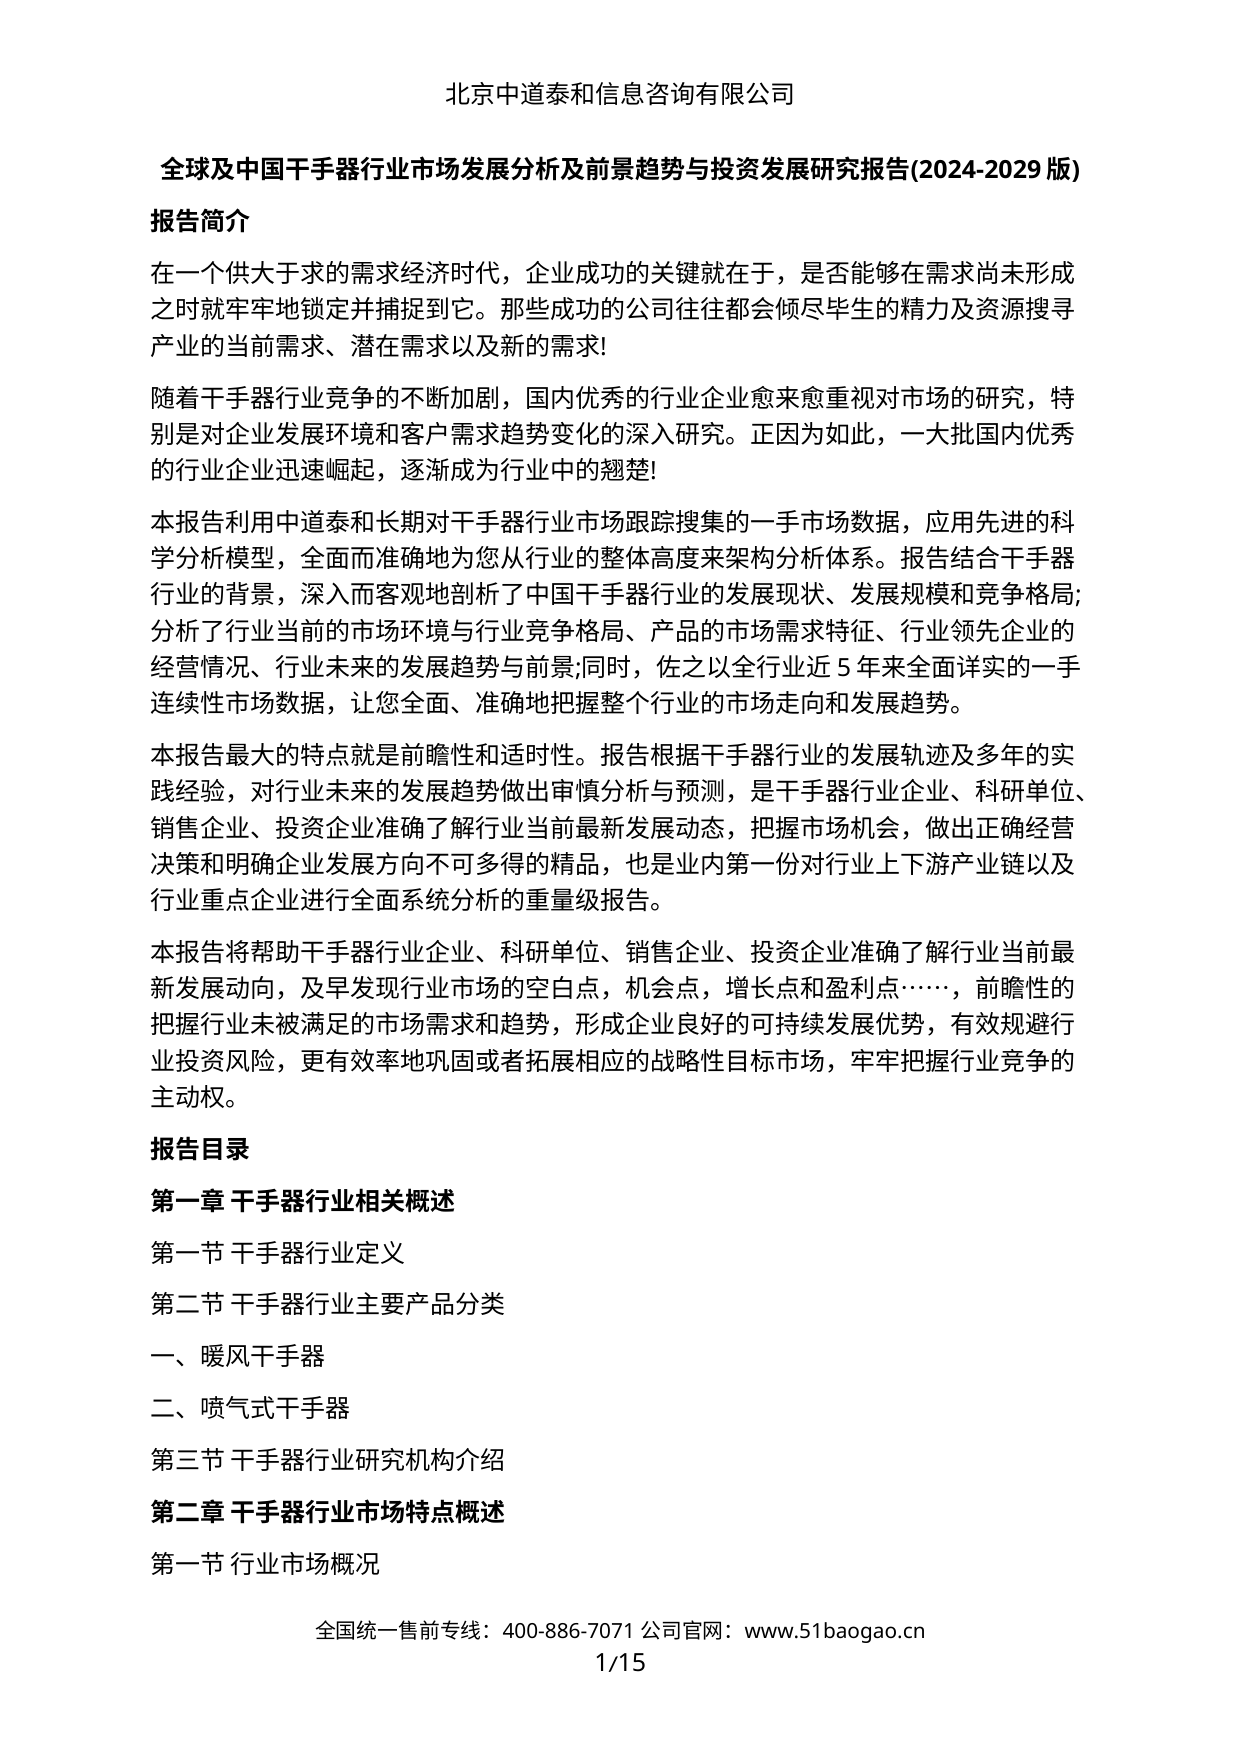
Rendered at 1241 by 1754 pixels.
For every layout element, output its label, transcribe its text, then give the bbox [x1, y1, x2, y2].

text 第一节 行业市场概况 [150, 1544, 1090, 1581]
text 全球及中国干手器行业市场发展分析及前景趋势与投资发展研究报告(2024-2029版) [150, 150, 1090, 186]
text 第二章 干手器行业市场特点概述 [150, 1492, 1090, 1529]
text 二、喷气式干手器 [150, 1389, 1090, 1425]
text 本报告利用中道泰和长期对干手器行业市场跟踪搜集的一手市场数据，应用先进的科学分析模型，全面而准确地为您从行业的整体高度来架构分析体系。报告结合干手器行业的背景，深入而客观地剖析了中国干手器行业的发展现状、发展规模和竞争格局;分析了行业当前的市场环境与行业竞争格局、产品的市场需求特征、行业领先企业的经营情况、行业未来的发展趋势与前景;同时，佐之以全行业近5年来全面详实的一手连续性市场数据，让您全面、准确地把握整个行业的市场走向和发展趋势。 [150, 502, 1090, 720]
text 第二节 干手器行业主要产品分类 [150, 1285, 1090, 1321]
text 第三节 干手器行业研究机构介绍 [150, 1441, 1090, 1477]
text 报告简介 [150, 202, 1090, 238]
text 一、暖风干手器 [150, 1337, 1090, 1373]
text 第一节 干手器行业定义 [150, 1233, 1090, 1269]
text 在一个供大于求的需求经济时代，企业成功的关键就在于，是否能够在需求尚未形成之时就牢牢地锁定并捕捉到它。那些成功的公司往往都会倾尽毕生的精力及资源搜寻产业的当前需求、潜在需求以及新的需求! [150, 254, 1090, 362]
text 报告目录 [150, 1129, 1090, 1166]
text 随着干手器行业竞争的不断加剧，国内优秀的行业企业愈来愈重视对市场的研究，特别是对企业发展环境和客户需求趋势变化的深入研究。正因为如此，一大批国内优秀的行业企业迅速崛起，逐渐成为行业中的翘楚! [150, 378, 1090, 487]
text 本报告将帮助干手器行业企业、科研单位、销售企业、投资企业准确了解行业当前最新发展动向，及早发现行业市场的空白点，机会点，增长点和盈利点……，前瞻性的把握行业未被满足的市场需求和趋势，形成企业良好的可持续发展优势，有效规避行业投资风险，更有效率地巩固或者拓展相应的战略性目标市场，牢牢把握行业竞争的主动权。 [150, 932, 1090, 1114]
text 第一章 干手器行业相关概述 [150, 1181, 1090, 1217]
text 本报告最大的特点就是前瞻性和适时性。报告根据干手器行业的发展轨迹及多年的实践经验，对行业未来的发展趋势做出审慎分析与预测，是干手器行业企业、科研单位、销售企业、投资企业准确了解行业当前最新发展动态，把握市场机会，做出正确经营决策和明确企业发展方向不可多得的精品，也是业内第一份对行业上下游产业链以及行业重点企业进行全面系统分析的重量级报告。 [150, 736, 1090, 917]
